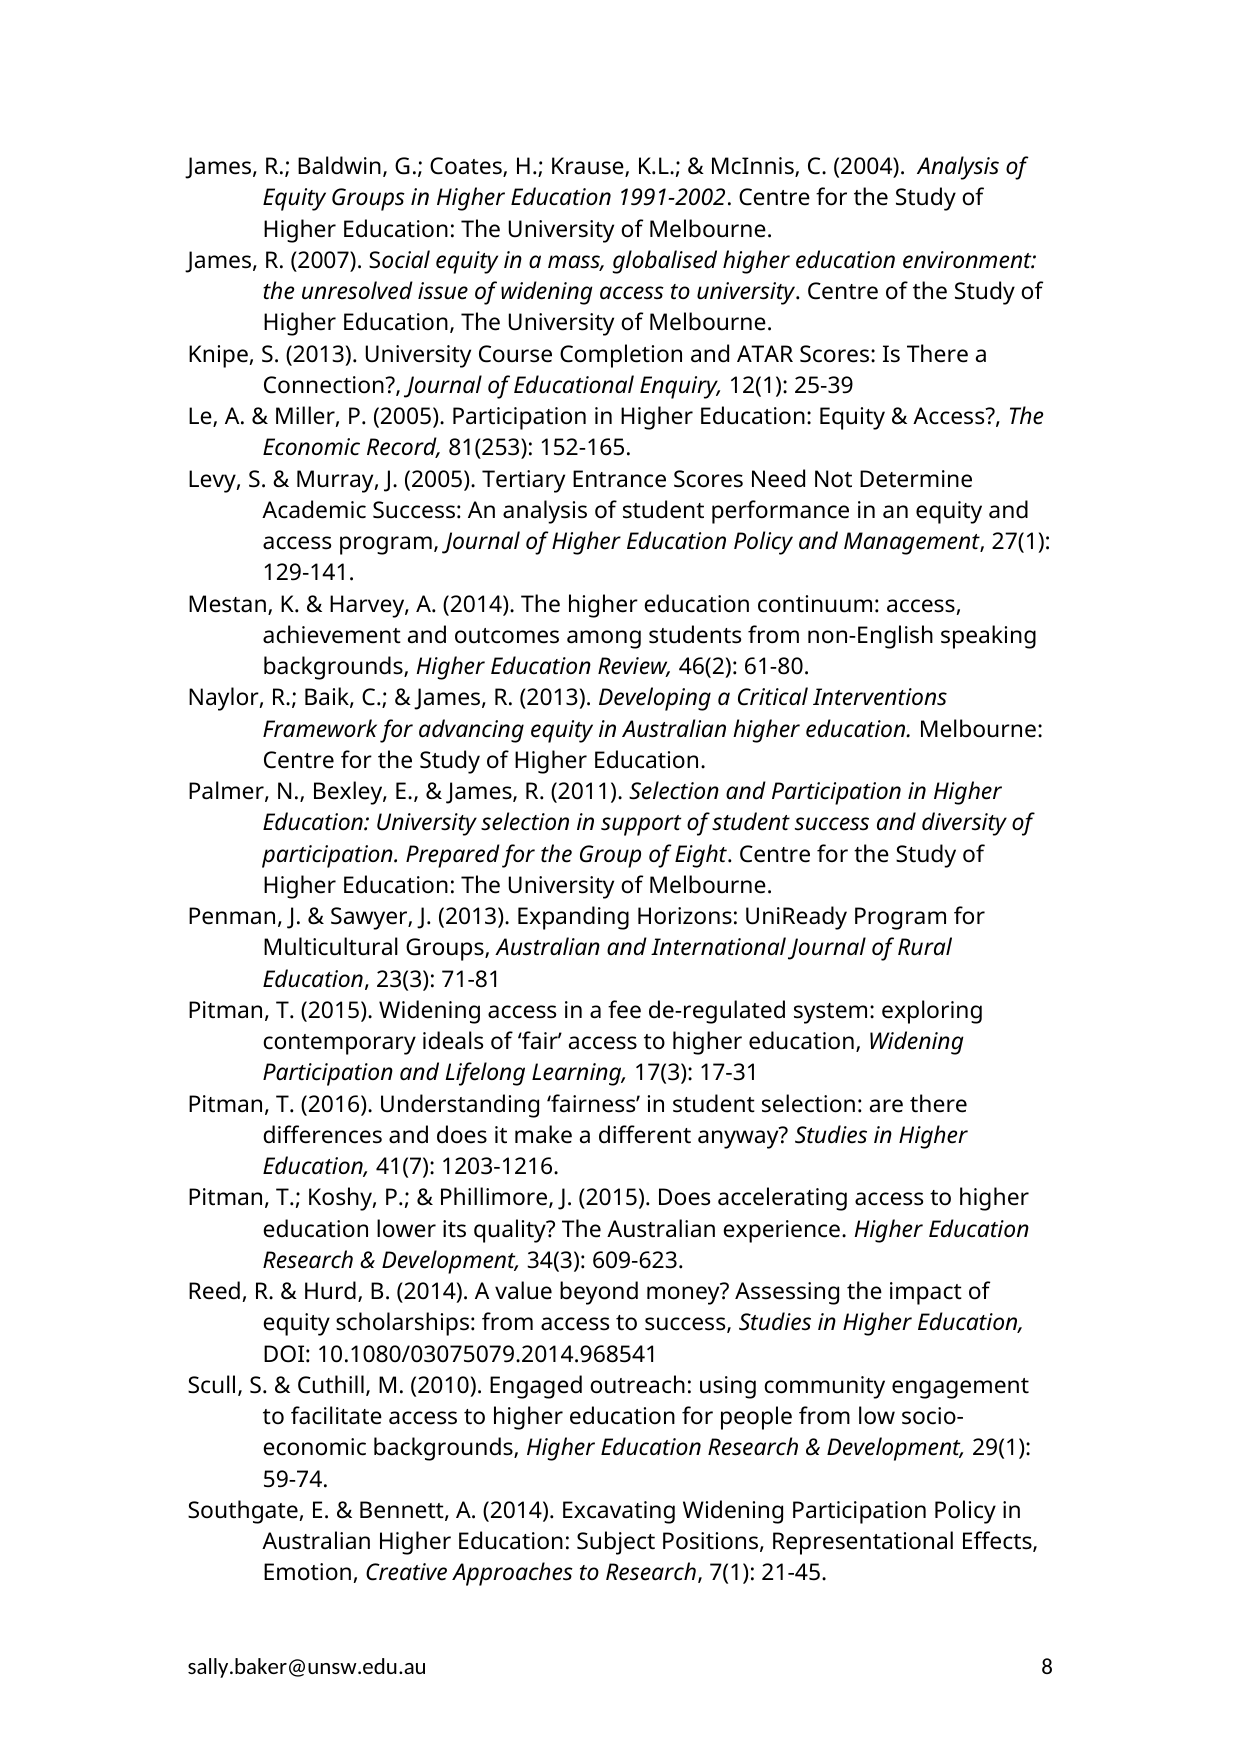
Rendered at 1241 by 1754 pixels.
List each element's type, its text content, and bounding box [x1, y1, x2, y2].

text Le, A. & Miller, P. (2005). Participation in Higher Education: Equity & Access?, The Economic Record, 81(253): 152-165. [187, 400, 1053, 462]
text Penman, J. & Sawyer, J. (2013). Expanding Horizons: UniReady Program for Multicultural Groups, Australian and International Journal of Rural Education, 23(3): 71-81 [187, 900, 1053, 994]
text Reed, R. & Hurd, B. (2014). A value beyond money? Assessing the impact of equity scholarships: from access to success, Studies in Higher Education, DOI: 10.1080/03075079.2014.968541 [187, 1275, 1053, 1369]
text Pitman, T. (2016). Understanding ‘fairness’ in student selection: are there differences and does it make a different anyway? Studies in Higher Education, 41(7): 1203-1216. [187, 1087, 1053, 1181]
text Pitman, T. (2015). Widening access in a fee de-regulated system: exploring contemporary ideals of ‘fair’ access to higher education, Widening Participation and Lifelong Learning, 17(3): 17-31 [187, 994, 1053, 1087]
text Naylor, R.; Baik, C.; & James, R. (2013). Developing a Critical Interventions Framework for advancing equity in Australian higher education. Melbourne: Centre for the Study of Higher Education. [187, 681, 1053, 775]
text Knipe, S. (2013). University Course Completion and ATAR Scores: Is There a Connection?, Journal of Educational Enquiry, 12(1): 25-39 [187, 337, 1053, 400]
text Levy, S. & Murray, J. (2005). Tertiary Entrance Scores Need Not Determine Academic Success: An analysis of student performance in an equity and access program, Journal of Higher Education Policy and Management, 27(1): 129-141. [187, 462, 1053, 587]
text Southgate, E. & Bennett, A. (2014). Excavating Widening Participation Policy in Australian Higher Education: Subject Positions, Representational Effects, Emotion, Creative Approaches to Research, 7(1): 21-45. [187, 1494, 1053, 1587]
text Palmer, N., Bexley, E., & James, R. (2011). Selection and Participation in Higher Education: University selection in support of student success and diversity of participation. Prepared for the Group of Eight. Centre for the Study of Higher Education: The University of Melbourne. [187, 775, 1053, 900]
text Scull, S. & Cuthill, M. (2010). Engaged outreach: using community engagement to facilitate access to higher education for people from low socio-economic backgrounds, Higher Education Research & Development, 29(1): 59-74. [187, 1369, 1053, 1494]
text Pitman, T.; Koshy, P.; & Phillimore, J. (2015). Does accelerating access to higher education lower its quality? The Australian experience. Higher Education Research & Development, 34(3): 609-623. [187, 1181, 1053, 1275]
text James, R. (2007). Social equity in a mass, globalised higher education environment: the unresolved issue of widening access to university. Centre of the Study of Higher Education, The University of Melbourne. [187, 244, 1053, 337]
text Mestan, K. & Harvey, A. (2014). The higher education continuum: access, achievement and outcomes among students from non-English speaking backgrounds, Higher Education Review, 46(2): 61-80. [187, 587, 1053, 681]
text James, R.; Baldwin, G.; Coates, H.; Krause, K.L.; & McInnis, C. (2004). Analysis of Equity Groups in Higher Education 1991-2002. Centre for the Study of Higher Education: The University of Melbourne. [187, 150, 1053, 244]
